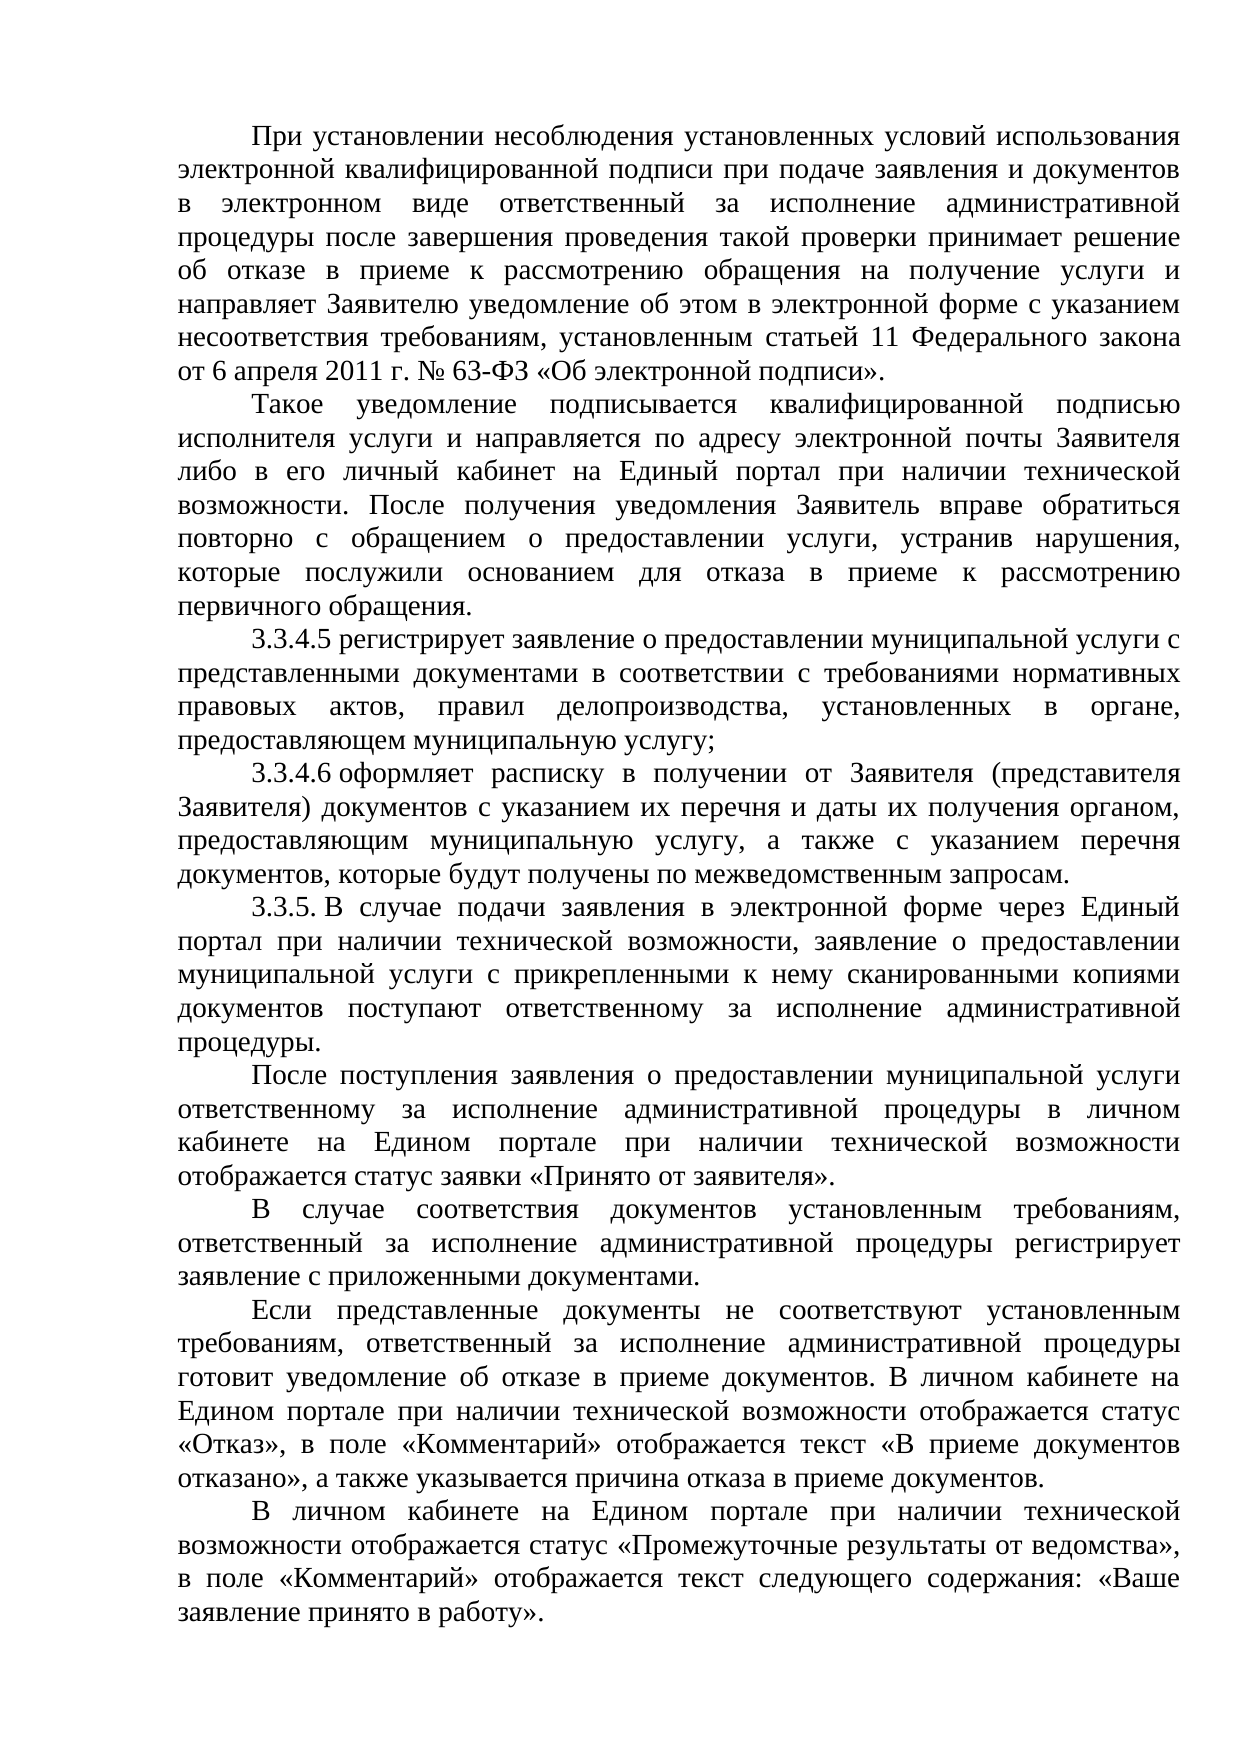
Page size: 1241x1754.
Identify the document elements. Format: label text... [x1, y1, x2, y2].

text 3.3.5. В случае подачи заявления в электронной форме через Единый портал при наличии технической возможности, заявление о предоставлении муниципальной услуги с прикрепленными к нему сканированными копиями документов поступают ответственному за исполнение административной процедуры. [177, 889, 1181, 1057]
text В личном кабинете на Едином портале при наличии технической возможности отображается статус «Промежуточные результаты от ведомства», в поле «Комментарий» отображается текст следующего содержания: «Ваше заявление принято в работу». [177, 1493, 1181, 1627]
text 3.3.4.5 регистрирует заявление о предоставлении муниципальной услуги с представленными документами в соответствии с требованиями нормативных правовых актов, правил делопроизводства, установленных в органе, предоставляющем муниципальную услугу; [177, 621, 1181, 755]
text В случае соответствия документов установленным требованиям, ответственный за исполнение административной процедуры регистрирует заявление с приложенными документами. [177, 1191, 1181, 1292]
text После поступления заявления о предоставлении муниципальной услуги ответственному за исполнение административной процедуры в личном кабинете на Едином портале при наличии технической возможности отображается статус заявки «Принято от заявителя». [177, 1057, 1181, 1191]
text Такое уведомление подписывается квалифицированной подписью исполнителя услуги и направляется по адресу электронной почты Заявителя либо в его личный кабинет на Единый портал при наличии технической возможности. После получения уведомления Заявитель вправе обратиться повторно с обращением о предоставлении услуги, устранив нарушения, которые послужили основанием для отказа в приеме к рассмотрению первичного обращения. [177, 386, 1181, 621]
text При установлении несоблюдения установленных условий использования электронной квалифицированной подписи при подаче заявления и документов в электронном виде ответственный за исполнение административной процедуры после завершения проведения такой проверки принимает решение об отказе в приеме к рассмотрению обращения на получение услуги и направляет Заявителю уведомление об этом в электронной форме с указанием несоответствия требованиям, установленным статьей 11 Федерального закона от 6 апреля 2011 г. № 63-ФЗ «Об электронной подписи». [177, 118, 1181, 386]
text Если представленные документы не соответствуют установленным требованиям, ответственный за исполнение административной процедуры готовит уведомление об отказе в приеме документов. В личном кабинете на Едином портале при наличии технической возможности отображается статус «Отказ», в поле «Комментарий» отображается текст «В приеме документов отказано», а также указывается причина отказа в приеме документов. [177, 1292, 1181, 1493]
text 3.3.4.6 оформляет расписку в получении от Заявителя (представителя Заявителя) документов с указанием их перечня и даты их получения органом, предоставляющим муниципальную услугу, а также с указанием перечня документов, которые будут получены по межведомственным запросам. [177, 755, 1181, 889]
